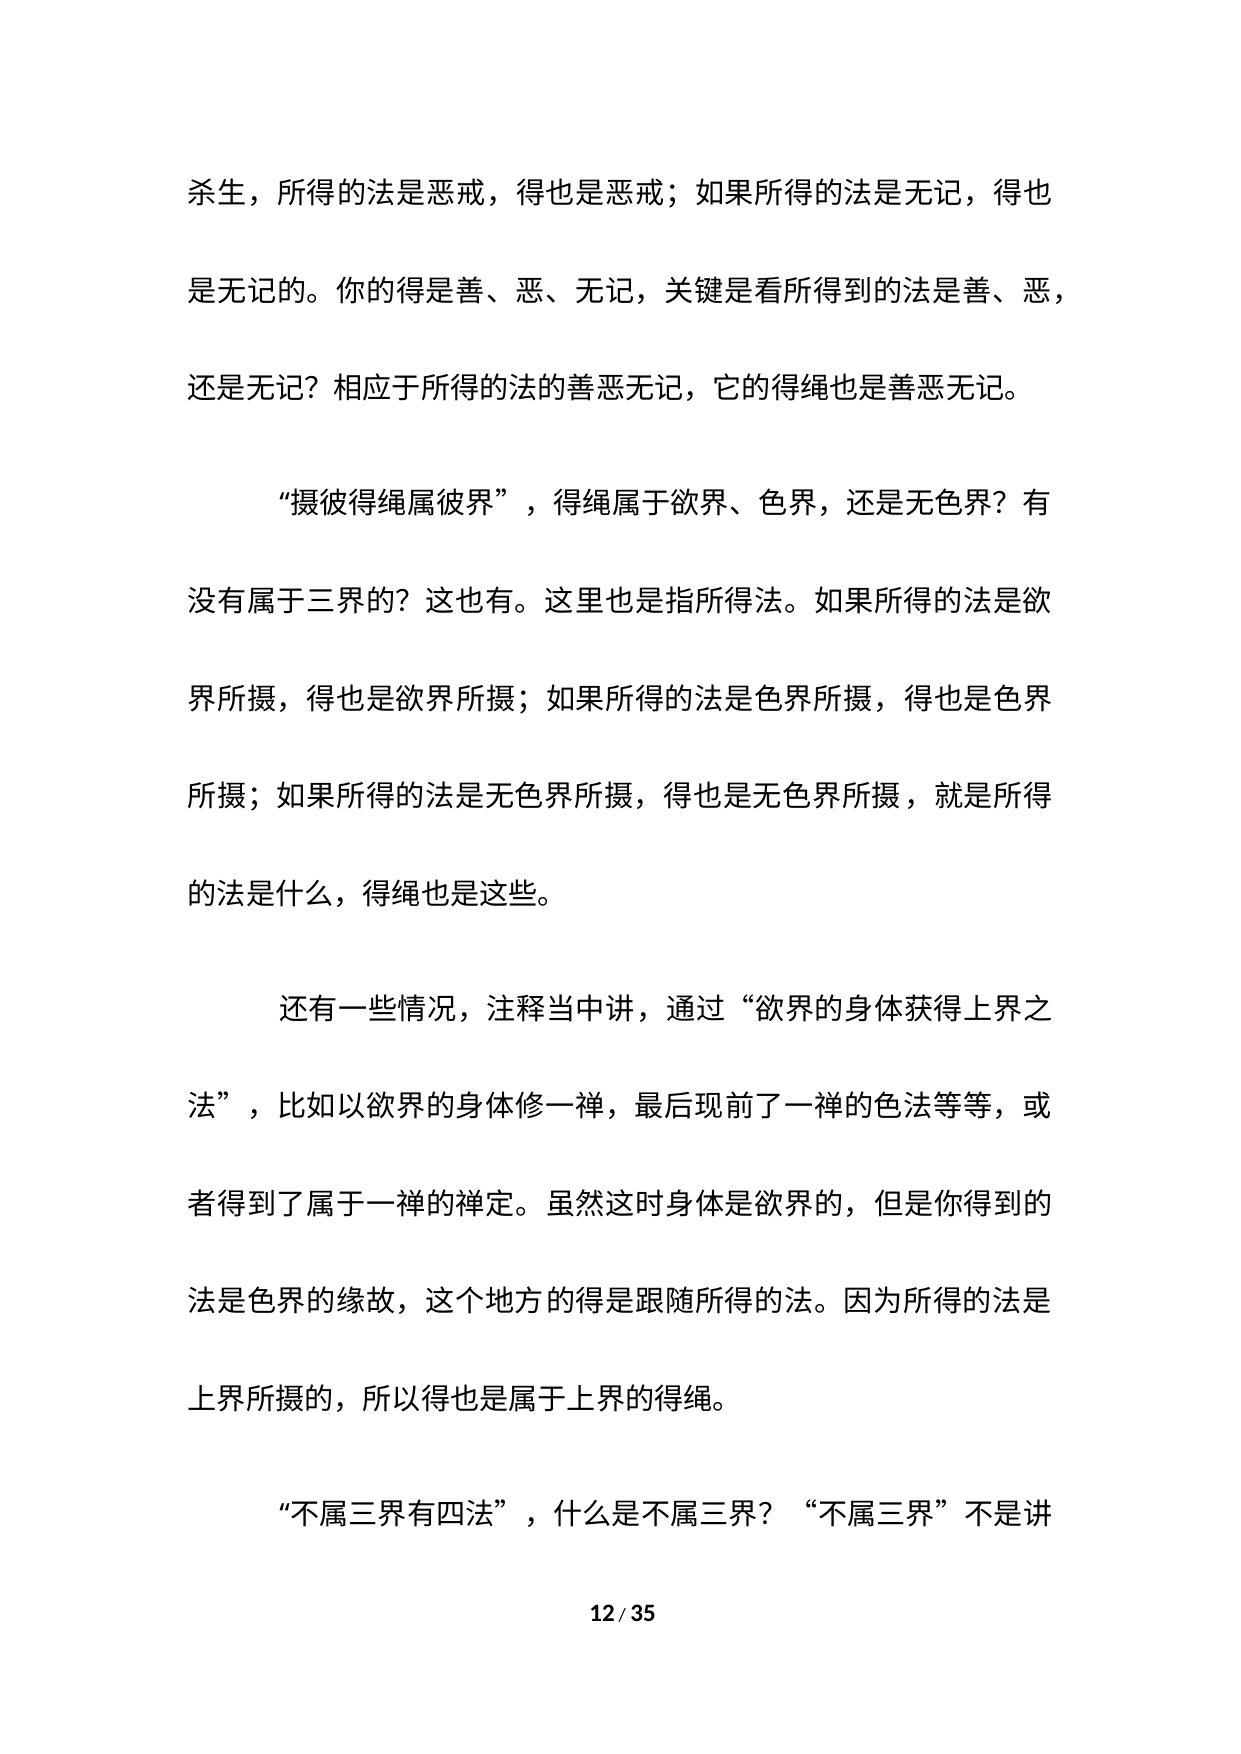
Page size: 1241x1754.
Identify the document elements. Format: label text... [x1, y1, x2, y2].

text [187, 1479, 1053, 1544]
text 还有一些情况，注释当中讲，通过“欲界的身体获得上界之法”，比如以欲界的身体修一禅，最后现前了一禅的色法等等，或者得到了属于一禅的禅定。虽然这时身体是欲界的，但是你得到的法是色界的缘故，这个地方的得是跟随所得的法。因为所得的法是上界所摄的，所以得也是属于上界的得绳。 [187, 974, 1053, 1429]
text “摄彼得绳属彼界”，得绳属于欲界、色界，还是无色界？有没有属于三界的？这也有。这里也是指所得法。如果所得的法是欲界所摄，得也是欲界所摄；如果所得的法是色界所摄，得也是色界所摄；如果所得的法是无色界所摄，得也是无色界所摄，就是所得的法是什么，得绳也是这些。 [187, 469, 1053, 924]
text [187, 158, 1053, 418]
